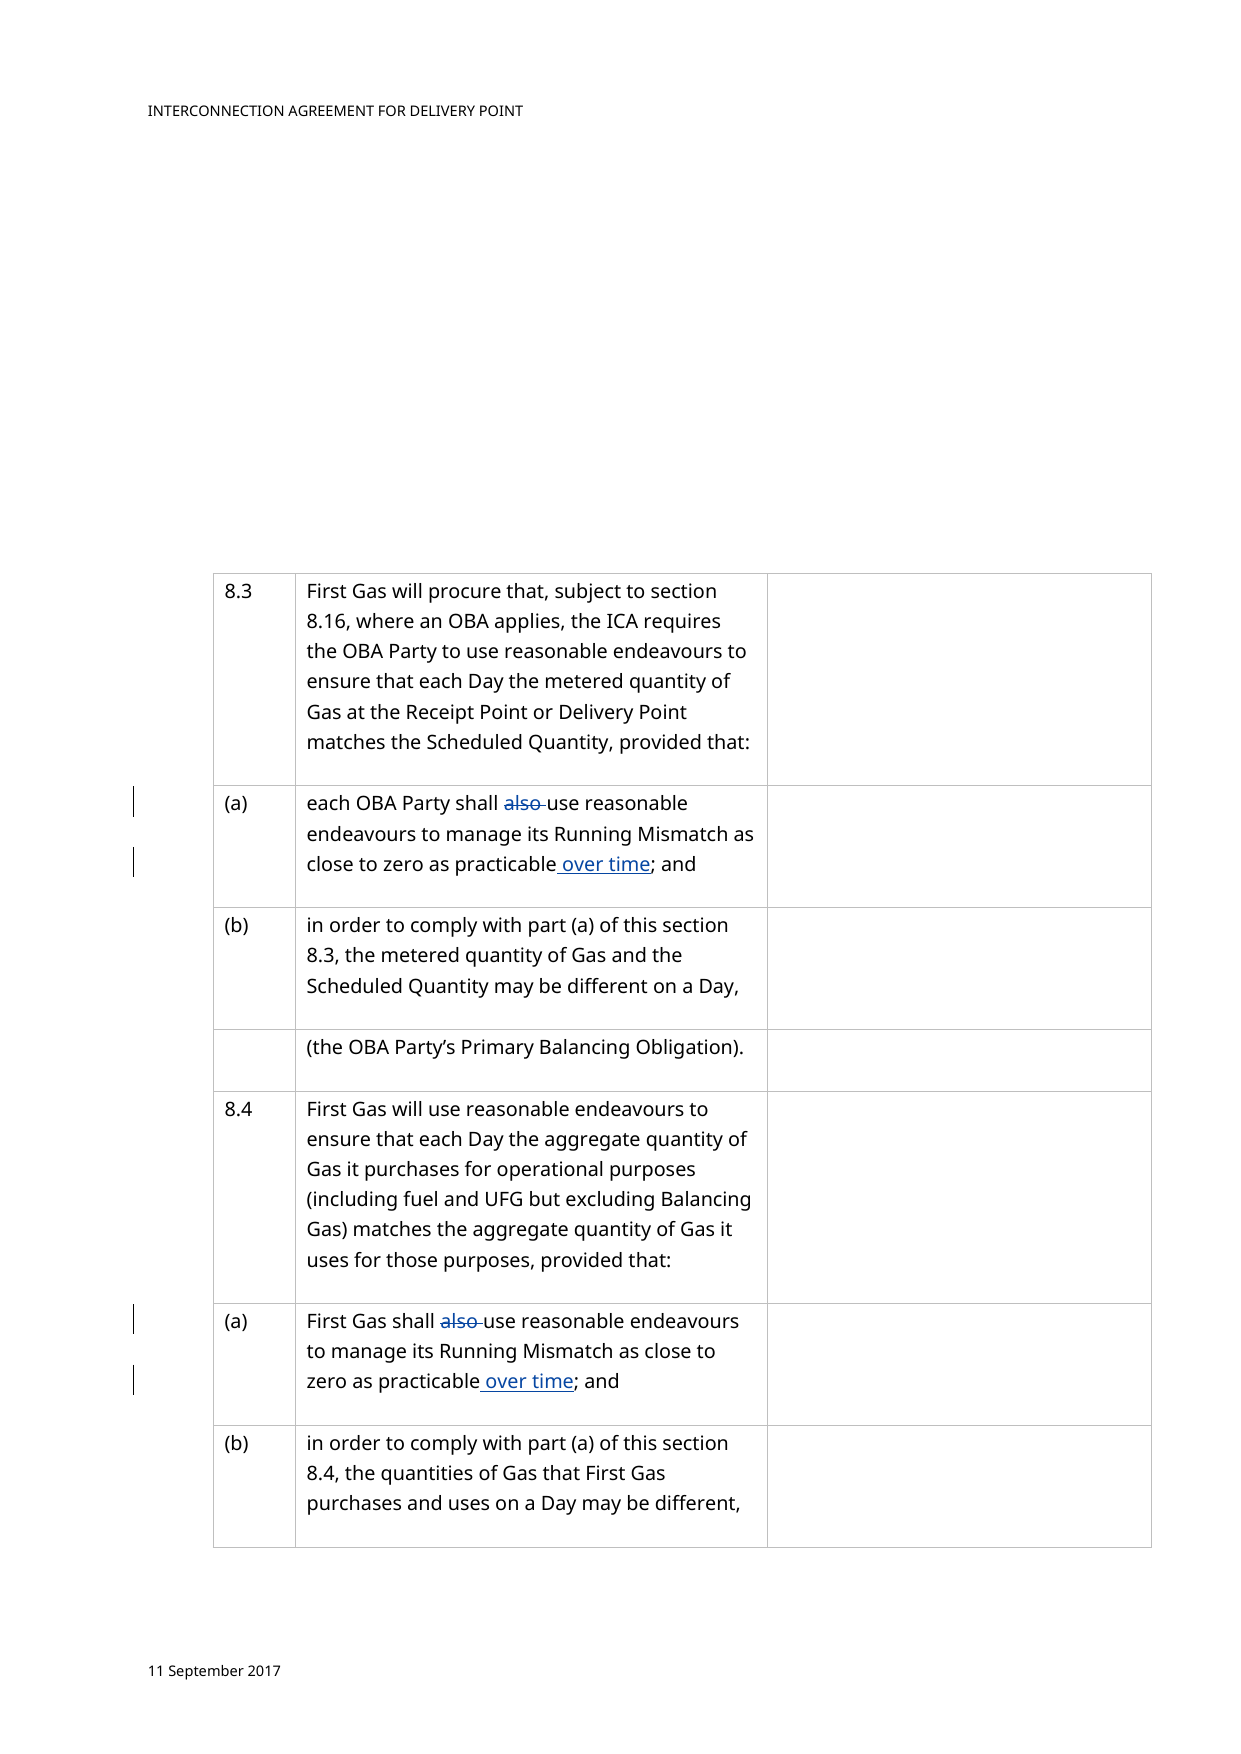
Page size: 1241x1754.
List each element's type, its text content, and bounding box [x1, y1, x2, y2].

table_cell (a) [214, 786, 295, 907]
table_cell (a) [214, 1304, 295, 1425]
table_cell [768, 786, 1151, 907]
table_cell in order to comply with part (a) of this section 8.3, the metered quantity of Gas and the Scheduled Quantity may be different on a Day, [296, 908, 767, 1029]
table_cell First Gas will use reasonable endeavours to ensure that each Day the aggregate quantity of Gas it purchases for operational purposes (including fuel and UFG but excluding Balancing Gas) matches the aggregate quantity of Gas it uses for those purposes, provided that: [296, 1092, 767, 1303]
table_cell [768, 1304, 1151, 1425]
table_cell (b) [214, 908, 295, 1029]
table_cell First Gas will procure that, subject to section 8.16, where an OBA applies, the ICA requires the OBA Party to use reasonable endeavours to ensure that each Day the metered quantity of Gas at the Receipt Point or Delivery Point matches the Scheduled Quantity, provided that: [296, 574, 767, 785]
table_cell each OBA Party shall use reasonable endeavours to manage its Running Mismatch as close to zero as practicable; and [296, 786, 767, 907]
table_cell (the OBA Party’s Primary Balancing Obligation). [296, 1030, 767, 1091]
table_cell [768, 574, 1151, 785]
table_cell [768, 1030, 1151, 1091]
table_cell in order to comply with part (a) of this section 8.4, the quantities of Gas that First Gas purchases and uses on a Day may be different, [296, 1426, 767, 1547]
table_cell [768, 1426, 1151, 1547]
table_cell [768, 908, 1151, 1029]
table_cell First Gas shall use reasonable endeavours to manage its Running Mismatch as close to zero as practicable; and [296, 1304, 767, 1425]
table_cell (b) [214, 1426, 295, 1547]
table_cell [768, 1092, 1151, 1303]
table_cell 8.3 [214, 574, 295, 785]
table_cell 8.4 [214, 1092, 295, 1303]
table_cell [214, 1030, 295, 1091]
